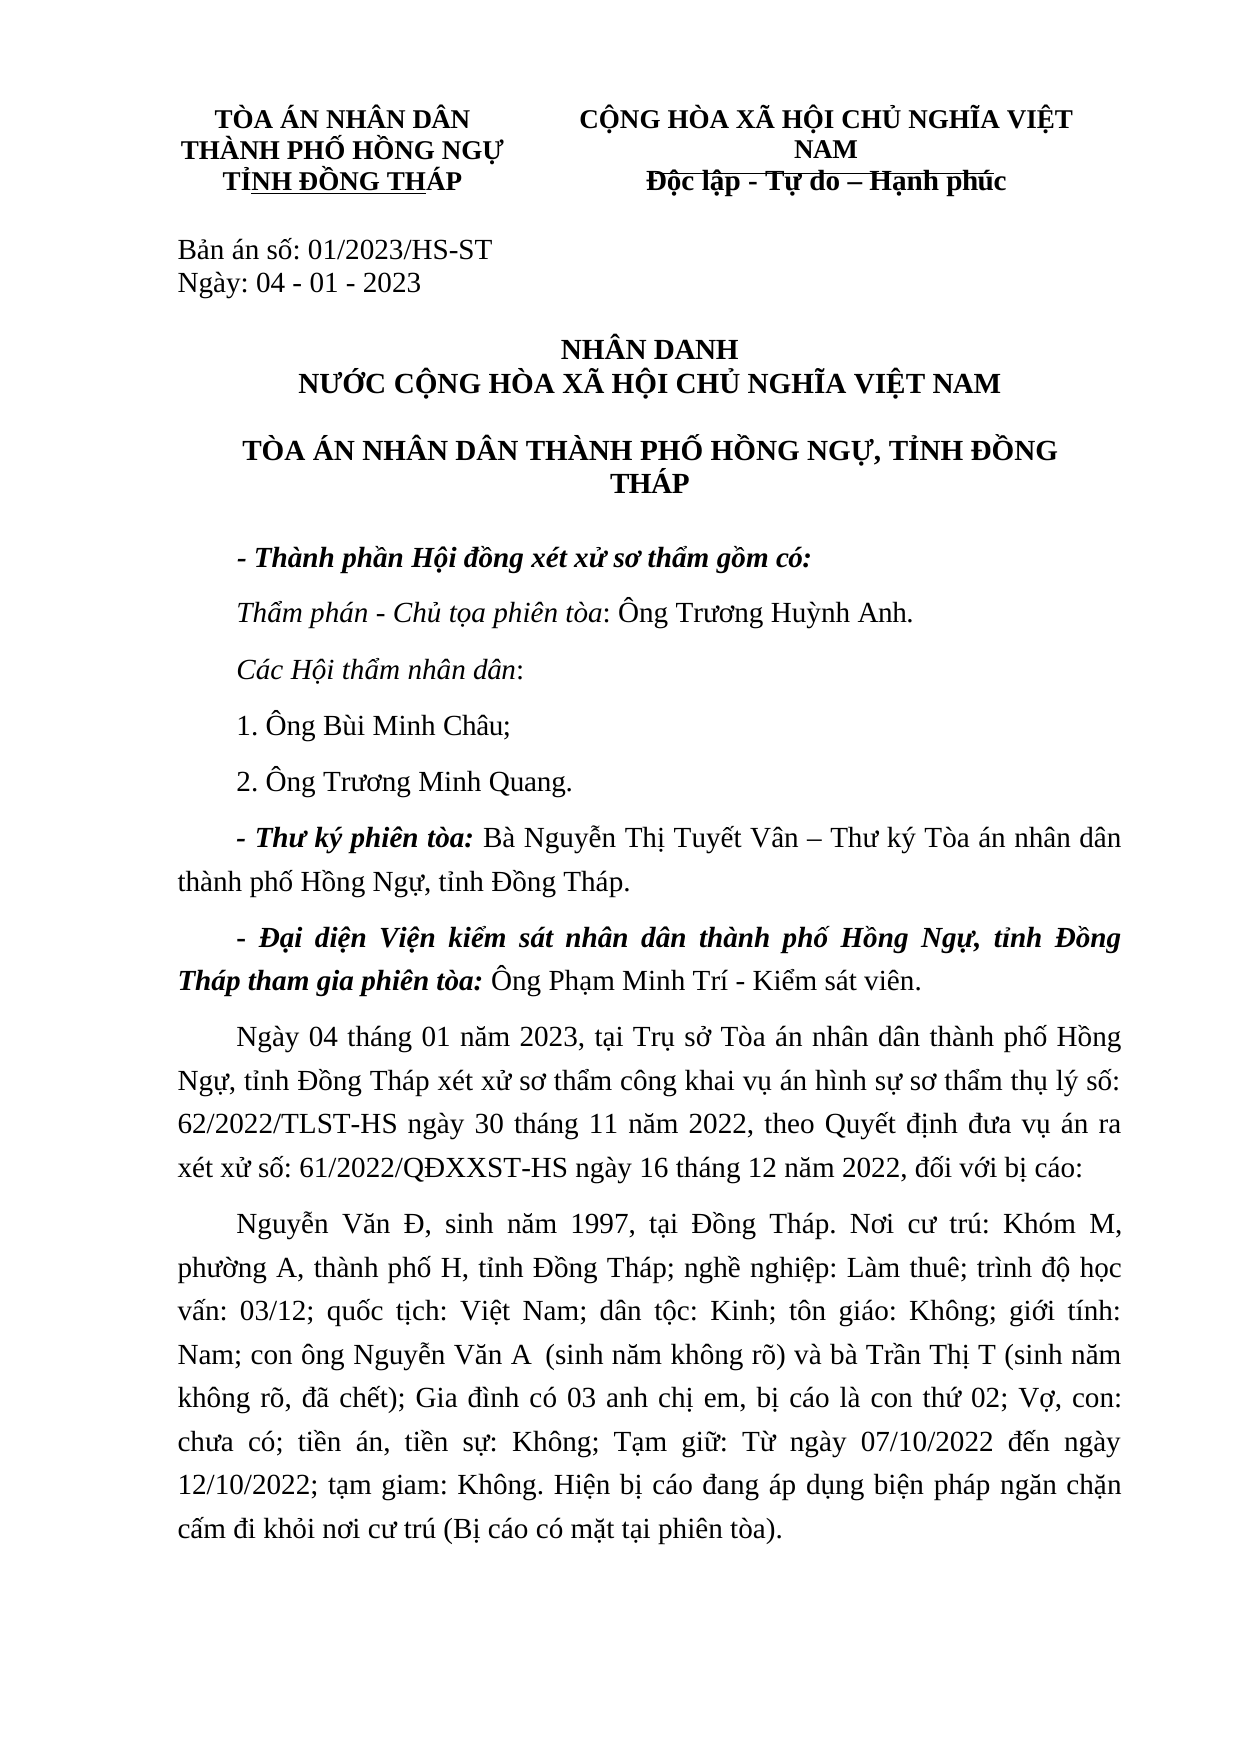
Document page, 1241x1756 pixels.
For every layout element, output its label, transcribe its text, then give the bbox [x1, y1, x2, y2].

text - Thành phần Hội đồng xét xử sơ thẩm gồm có: [237, 540, 1134, 574]
table_header TÒA ÁN NHÂN DÂN THÀNH PHỐ HỒNG NGỰ TỈNH ĐỒNG THÁP [175, 105, 523, 198]
list Đại diện Viện kiểm sát nhân dân thành phố Hồng Ngự, tỉnh Đồng Tháp tham gia phiên tòa: Ông Phạm Minh Trí - Kiểm sát viên. [177, 920, 1122, 997]
text Ngày 04 tháng 01 năm 2023, tại Trụ sở Tòa án nhân dân thành phố Hồng Ngự, tỉnh Đồng Tháp xét xử sơ thẩm công khai vụ án hình sự sơ thẩm thụ lý số: 62/2022/TLST-HS ngày 30 tháng 11 năm 2022, theo Quyết định đưa vụ án ra xét xử số: 61/2022/QĐXXST-HS ngày 16 tháng 12 năm 2022, đối với bị cáo: [177, 1019, 1123, 1183]
table_header CỘNG HÒA XÃ HỘI CHỦ NGHĨA VIỆT NAM Độc lập - Tự do – Hạnh phúc [524, 105, 1114, 198]
text Các Hội thẩm nhân dân: [236, 652, 1134, 685]
text Bản án số: 01/2023/HS-ST Ngày: 04 - 01 - 2023 [177, 232, 558, 299]
text NƯỚC CỘNG HÒA XÃ HỘI CHỦ NGHĨA VIỆT NAM [198, 366, 1101, 399]
list Thư ký phiên tòa: Bà Nguyễn Thị Tuyết Vân – Thư ký Tòa án nhân dân thành phố Hồng Ngự, tỉnh Đồng Tháp. [177, 820, 1122, 897]
text Thẩm phán - Chủ tọa phiên tòa: Ông Trương Huỳnh Anh. [236, 596, 1134, 629]
list Ông Bùi Minh Châu; [236, 708, 1134, 741]
text NHÂN DANH [198, 332, 1101, 366]
text Nguyễn Văn Đ, sinh năm 1997, tại Đồng Tháp. Nơi cư trú: Khóm M, phường A, thành phố H, tỉnh Đồng Tháp; nghề nghiệp: Làm thuê; trình độ học vấn: 03/12; quốc tịch: Việt Nam; dân tộc: Kinh; tôn giáo: Không; giới tính: Nam; con ông Nguyễn Văn A (sinh năm không rõ) và bà Trần Thị T (sinh năm không rõ, đã chết); Gia đình có 03 anh chị em, bị cáo là con thứ 02; Vợ, con: chưa có; tiền án, tiền sự: Không; Tạm giữ: Từ ngày 07/10/2022 đến ngày 12/10/2022; tạm giam: Không. Hiện bị cáo đang áp dụng biện pháp ngăn chặn cấm đi khỏi nơi cư trú (Bị cáo có mặt tại phiên tòa). [177, 1206, 1123, 1544]
text TÒA ÁN NHÂN DÂN THÀNH PHỐ HỒNG NGỰ, TỈNH ĐỒNG THÁP [199, 433, 1101, 500]
list Ông Trương Minh Quang. [236, 764, 1134, 797]
